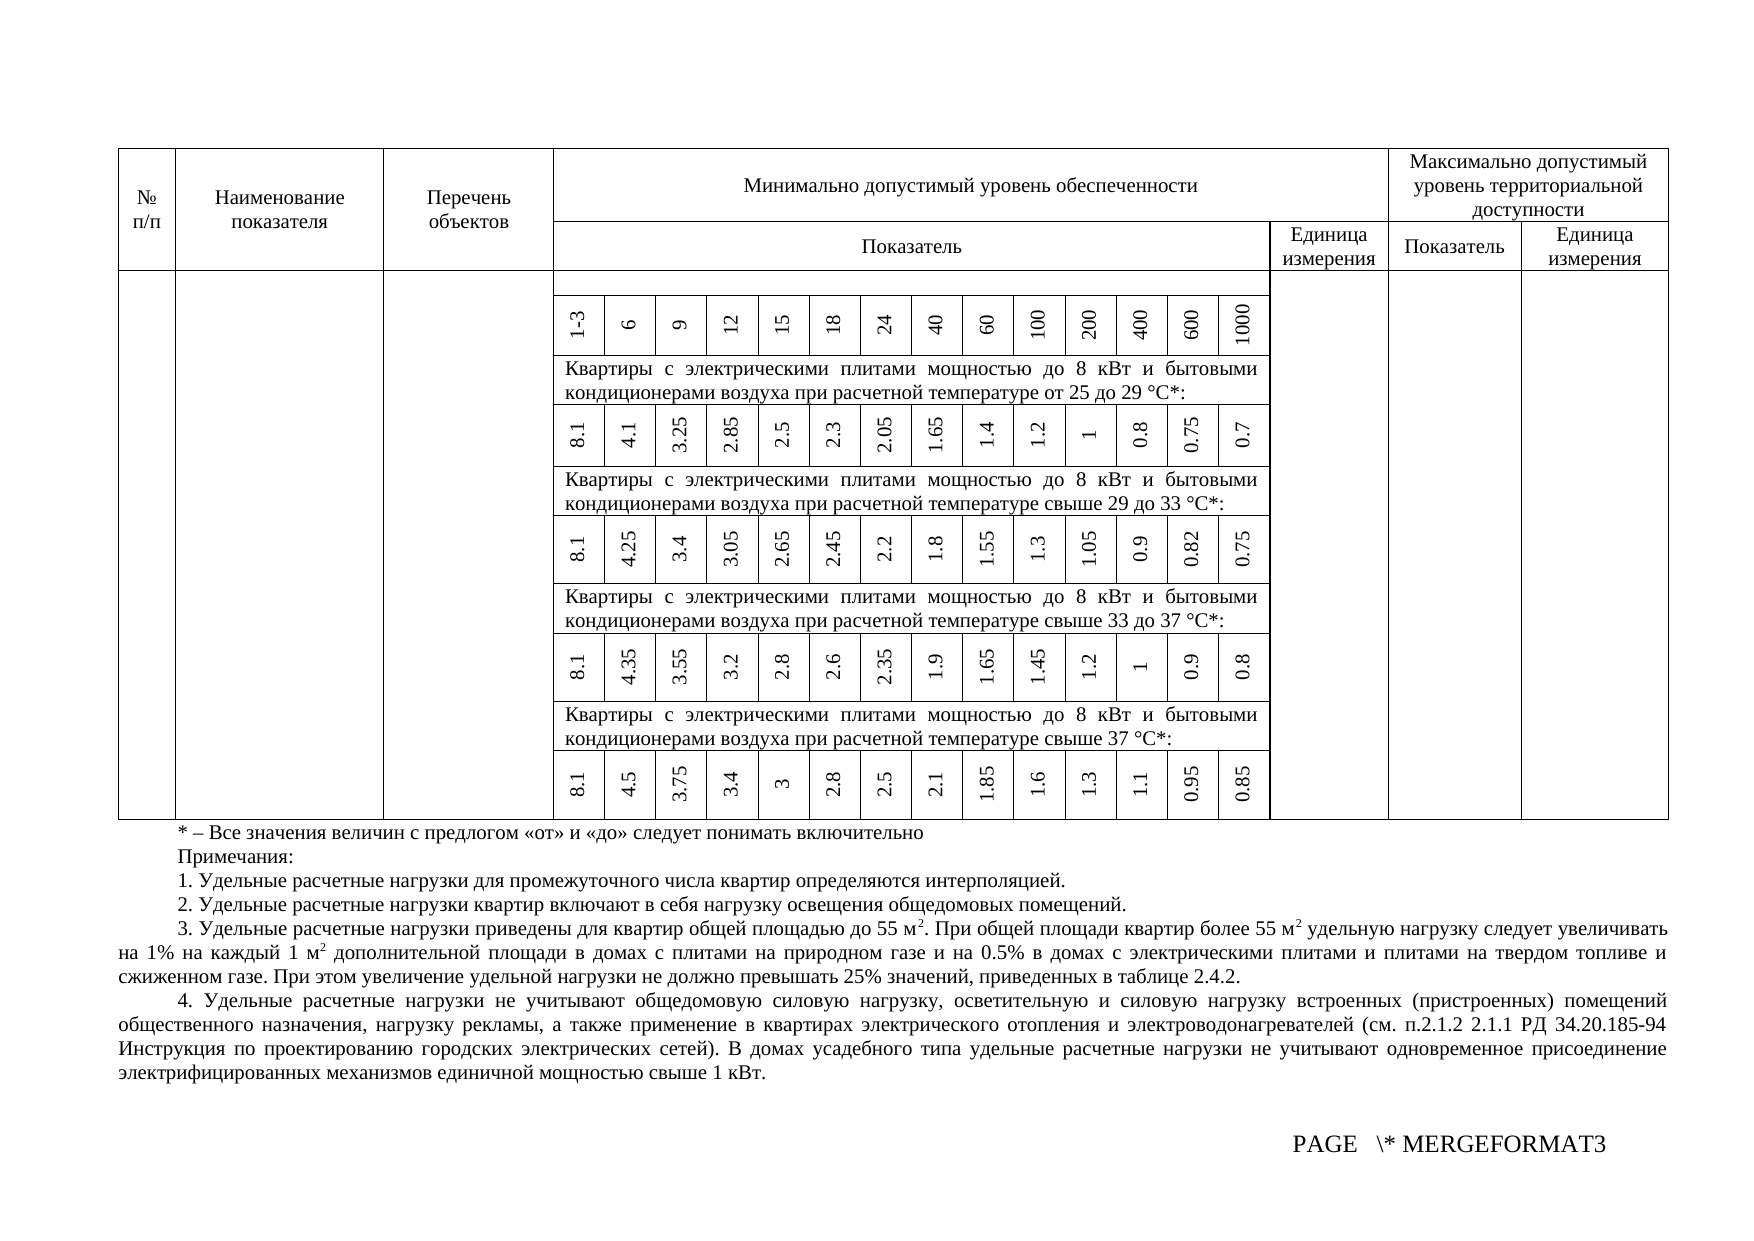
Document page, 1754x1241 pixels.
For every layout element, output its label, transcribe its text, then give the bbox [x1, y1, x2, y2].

table_cell 12 [707, 296, 758, 355]
table_cell 0.82 [1168, 516, 1218, 583]
table_cell Показатель [554, 222, 1269, 270]
table_cell 1.9 [912, 634, 962, 701]
table_cell 0.85 [1219, 751, 1269, 819]
table_cell 1.1 [1117, 751, 1167, 819]
table_cell Квартиры с электрическими плитами мощностью до 8 кВт и бытовыми кондиционерами воздуха при расчетной температуре свыше 37 °С*: [554, 702, 1269, 750]
table_cell 1.85 [963, 751, 1013, 819]
table_cell 2.85 [707, 405, 758, 466]
table_cell 6 [605, 296, 655, 355]
table_cell 2.35 [861, 634, 911, 701]
table_cell 1.2 [1014, 405, 1065, 466]
table_cell 3.4 [707, 751, 758, 819]
table_cell Квартиры с электрическими плитами мощностью до 8 кВт и бытовыми кондиционерами воздуха при расчетной температуре свыше 29 до 33 °С*: [554, 467, 1269, 515]
table_cell 2.8 [810, 751, 860, 819]
table_cell 18 [810, 296, 860, 355]
table_cell 0.95 [1168, 751, 1218, 819]
table_header Перечень объектов [384, 149, 553, 270]
table_cell 1.8 [912, 516, 962, 583]
table_cell 1 [1066, 405, 1116, 466]
table_cell 1.3 [1014, 516, 1065, 583]
table_cell Показатель [1389, 222, 1521, 270]
table_cell 1000 [1219, 296, 1269, 355]
table_cell 4.25 [605, 516, 655, 583]
table_cell 1.55 [963, 516, 1013, 583]
table_cell 2.1 [912, 751, 962, 819]
table_cell 0.9 [1117, 516, 1167, 583]
table_header № п/п [119, 149, 175, 270]
table_cell 15 [759, 296, 809, 355]
table_cell 2.2 [861, 516, 911, 583]
table_cell 3 [759, 751, 809, 819]
table_cell 2.3 [810, 405, 860, 466]
table_cell 2.65 [759, 516, 809, 583]
table_header Минимально допустимый уровень обеспеченности [554, 149, 1388, 221]
table_cell 9 [656, 296, 706, 355]
table_cell 2.5 [759, 405, 809, 466]
table_cell 3.4 [656, 516, 706, 583]
table_cell 0.75 [1168, 405, 1218, 466]
table_cell Квартиры с электрическими плитами мощностью до 8 кВт и бытовыми кондиционерами воздуха при расчетной температуре от 25 до 29 °С*: [554, 356, 1269, 404]
table_cell [554, 271, 1269, 295]
table_cell 0.8 [1219, 634, 1269, 701]
table_cell 1.45 [1014, 634, 1065, 701]
table_cell 0.7 [1219, 405, 1269, 466]
text 2. Удельные расчетные нагрузки квартир включают в себя нагрузку освещения общедомовых помещений. [118, 892, 1668, 916]
table_cell 4.5 [605, 751, 655, 819]
table_cell 1.4 [963, 405, 1013, 466]
text 1. Удельные расчетные нагрузки для промежуточного числа квартир определяются интерполяцией. [118, 868, 1668, 892]
table_cell 3.25 [656, 405, 706, 466]
table_cell 4.1 [605, 405, 655, 466]
text Примечания: [118, 844, 1668, 868]
table_cell 3.2 [707, 634, 758, 701]
text * – Все значения величин с предлогом «от» и «до» следует понимать включительно [118, 820, 1668, 844]
table_cell 2.8 [759, 634, 809, 701]
table_cell 1.3 [1066, 751, 1116, 819]
table_cell 3.55 [656, 634, 706, 701]
table_cell 600 [1168, 296, 1218, 355]
table_cell 1 [1117, 634, 1167, 701]
table_cell Единица измерения [1271, 222, 1388, 270]
table_cell 0.75 [1219, 516, 1269, 583]
table_cell 3.05 [707, 516, 758, 583]
table_cell 60 [963, 296, 1013, 355]
table_cell 2.05 [861, 405, 911, 466]
table_cell 100 [1014, 296, 1065, 355]
table_cell 40 [912, 296, 962, 355]
table_cell 0.8 [1117, 405, 1167, 466]
table_cell 2.6 [810, 634, 860, 701]
table_cell 0.9 [1168, 634, 1218, 701]
table_cell 8.1 [554, 516, 604, 583]
table_cell 2.5 [861, 751, 911, 819]
table_cell 8.1 [554, 405, 604, 466]
table_cell 3.75 [656, 751, 706, 819]
table_cell 400 [1117, 296, 1167, 355]
table_cell Единица измерения [1522, 222, 1668, 270]
table_cell 4.35 [605, 634, 655, 701]
table_cell 1.65 [912, 405, 962, 466]
text 3. Удельные расчетные нагрузки приведены для квартир общей площадью до 55 м2. При общей площади квартир более 55 м2 удельную нагрузку следует увеличивать на 1% на каждый 1 м2 дополнительной площади в домах с плитами на природном газе и на 0.5% в домах с электрическими плитами и плитами на твердом топливе и сжиженном газе. При этом увеличение удельной нагрузки не должно превышать 25% значений, приведенных в таблице 2.4.2. [118, 916, 1668, 988]
table_cell 1.6 [1014, 751, 1065, 819]
table_cell 1.2 [1066, 634, 1116, 701]
table_cell 24 [861, 296, 911, 355]
table_cell 1-3 [554, 296, 604, 355]
table_cell Квартиры с электрическими плитами мощностью до 8 кВт и бытовыми кондиционерами воздуха при расчетной температуре свыше 33 до 37 °С*: [554, 584, 1269, 632]
text 4. Удельные расчетные нагрузки не учитывают общедомовую силовую нагрузку, осветительную и силовую нагрузку встроенных (пристроенных) помещений общественного назначения, нагрузку рекламы, а также применение в квартирах электрического отопления и электроводонагревателей (см. п.2.1.2 2.1.1 РД 34.20.185-94 Инструкция по проектированию городских электрических сетей). В домах усадебного типа удельные расчетные нагрузки не учитывают одновременное присоединение электрифицированных механизмов единичной мощностью свыше 1 кВт. [118, 988, 1668, 1084]
table_cell 8.1 [554, 634, 604, 701]
table_cell 2.45 [810, 516, 860, 583]
table_header Наименование показателя [176, 149, 383, 270]
table_cell 1.65 [963, 634, 1013, 701]
table_cell 8.1 [554, 751, 604, 819]
table_cell 200 [1066, 296, 1116, 355]
table_cell 1.05 [1066, 516, 1116, 583]
table_header Максимально допустимый уровень территориальной доступности [1389, 149, 1668, 221]
